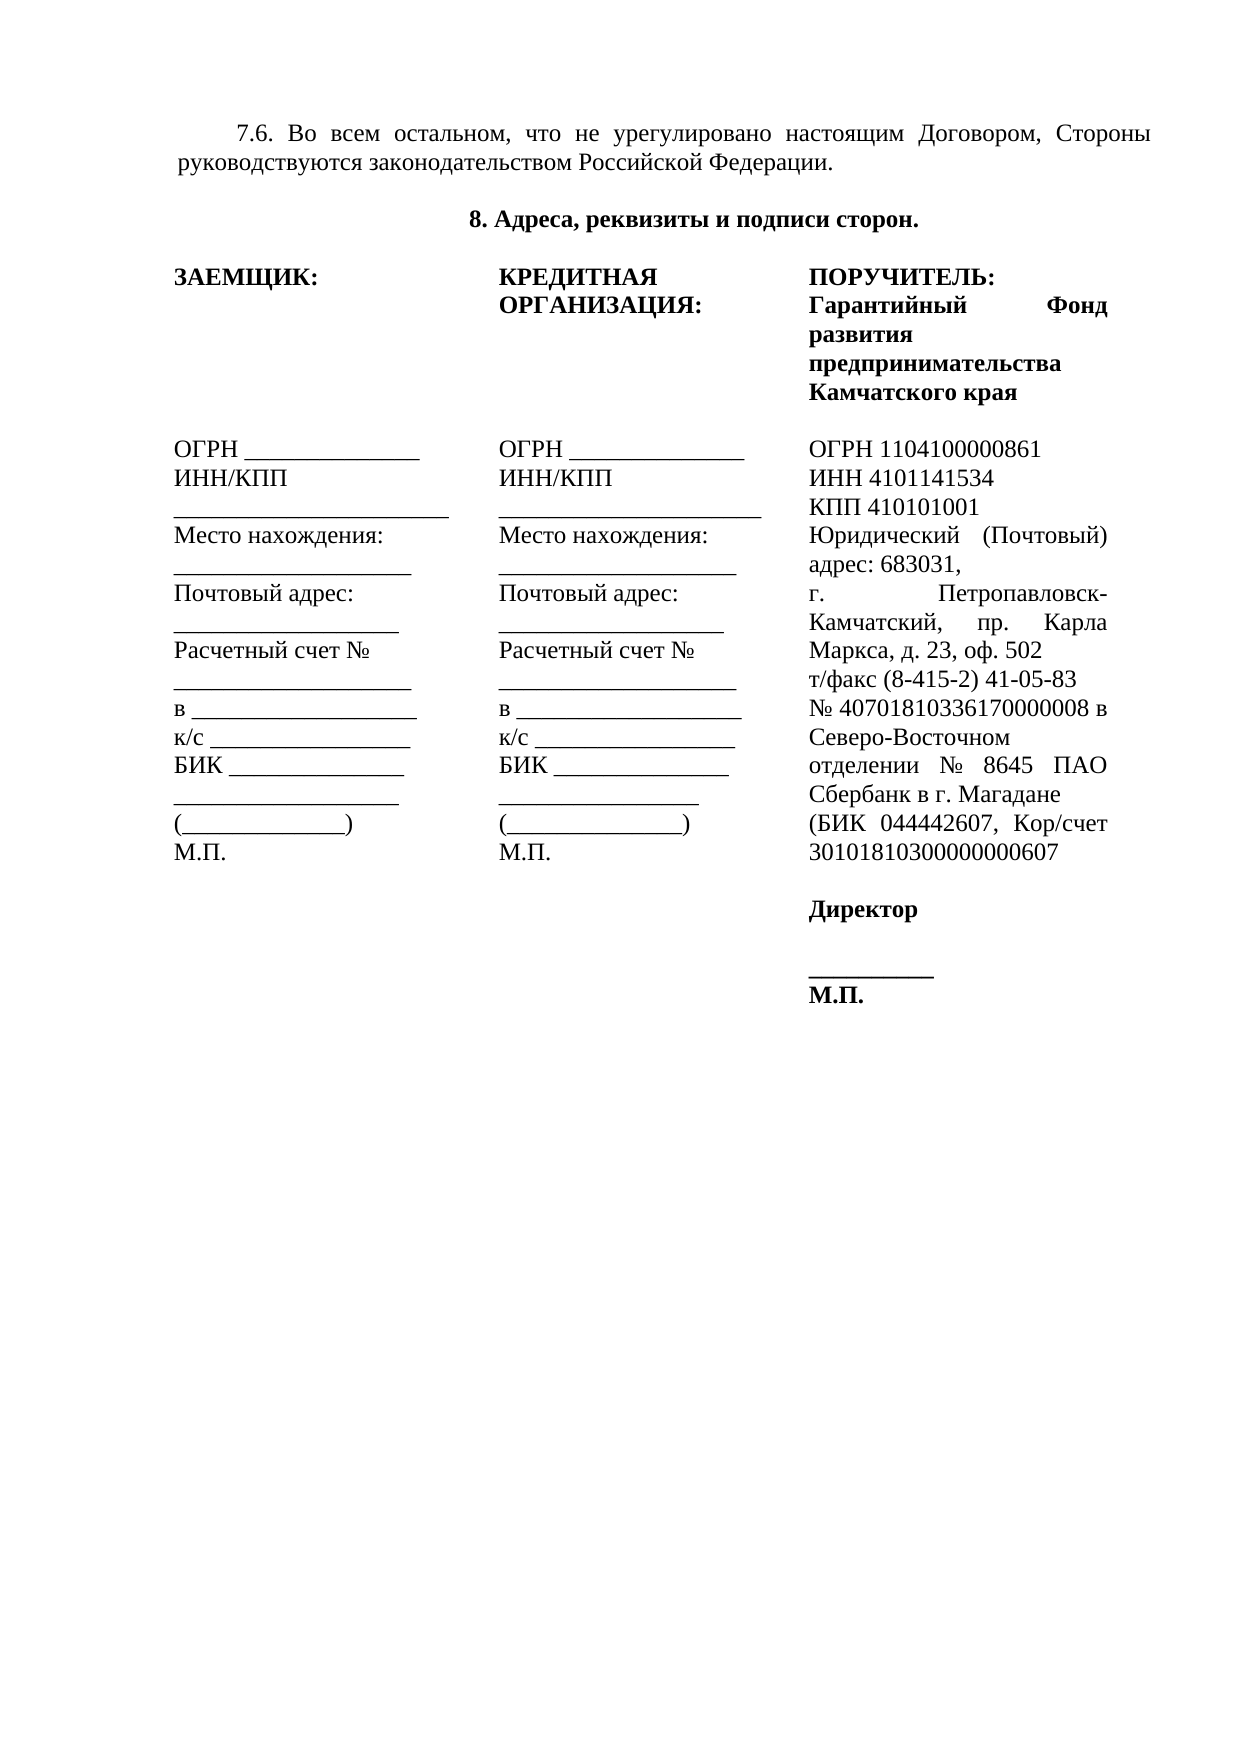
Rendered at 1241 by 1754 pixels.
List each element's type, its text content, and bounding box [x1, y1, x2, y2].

table_cell ОГРН ______________ ИНН/КПП ______________________ Место нахождения: ___________________ Почтовый адрес: __________________ Расчетный счет № ___________________ в __________________ к/с ________________ БИК ______________ __________________ (_____________) М.П. [163, 406, 487, 1038]
text 8. Адреса, реквизиты и подписи сторон. [177, 204, 1152, 233]
table_header КРЕДИТНАЯ ОРГАНИЗАЦИЯ: [487, 262, 797, 406]
table_cell ОГРН ______________ ИНН/КПП _____________________ Место нахождения: ___________________ Почтовый адрес: __________________ Расчетный счет № ___________________ в __________________ к/с ________________ БИК ______________ ________________ (______________) М.П. [487, 406, 797, 1038]
text 7.6. Во всем остальном, что не урегулировано настоящим Договором, Стороны руководствуются законодательством Российской Федерации. [177, 118, 1152, 176]
table_header ПОРУЧИТЕЛЬ: Гарантийный Фонд развития предпринимательства Камчатского края [797, 262, 1152, 406]
table_cell ОГРН 1104100000861 ИНН 4101141534 КПП 410101001 Юридический (Почтовый) адрес: 683031, г. Петропавловск-Камчатский, пр. Карла Маркса, д. 23, оф. 502 т/факс (8-415-2) 41-05-83 № 40701810336170000008 в Северо-Восточном отделении № 8645 ПАО Сбербанк в г. Магадане (БИК 044442607, Кор/счет 30101810300000000607 Директор __________ М.П. [797, 406, 1152, 1038]
table_header ЗАЕМЩИК: [163, 262, 487, 406]
